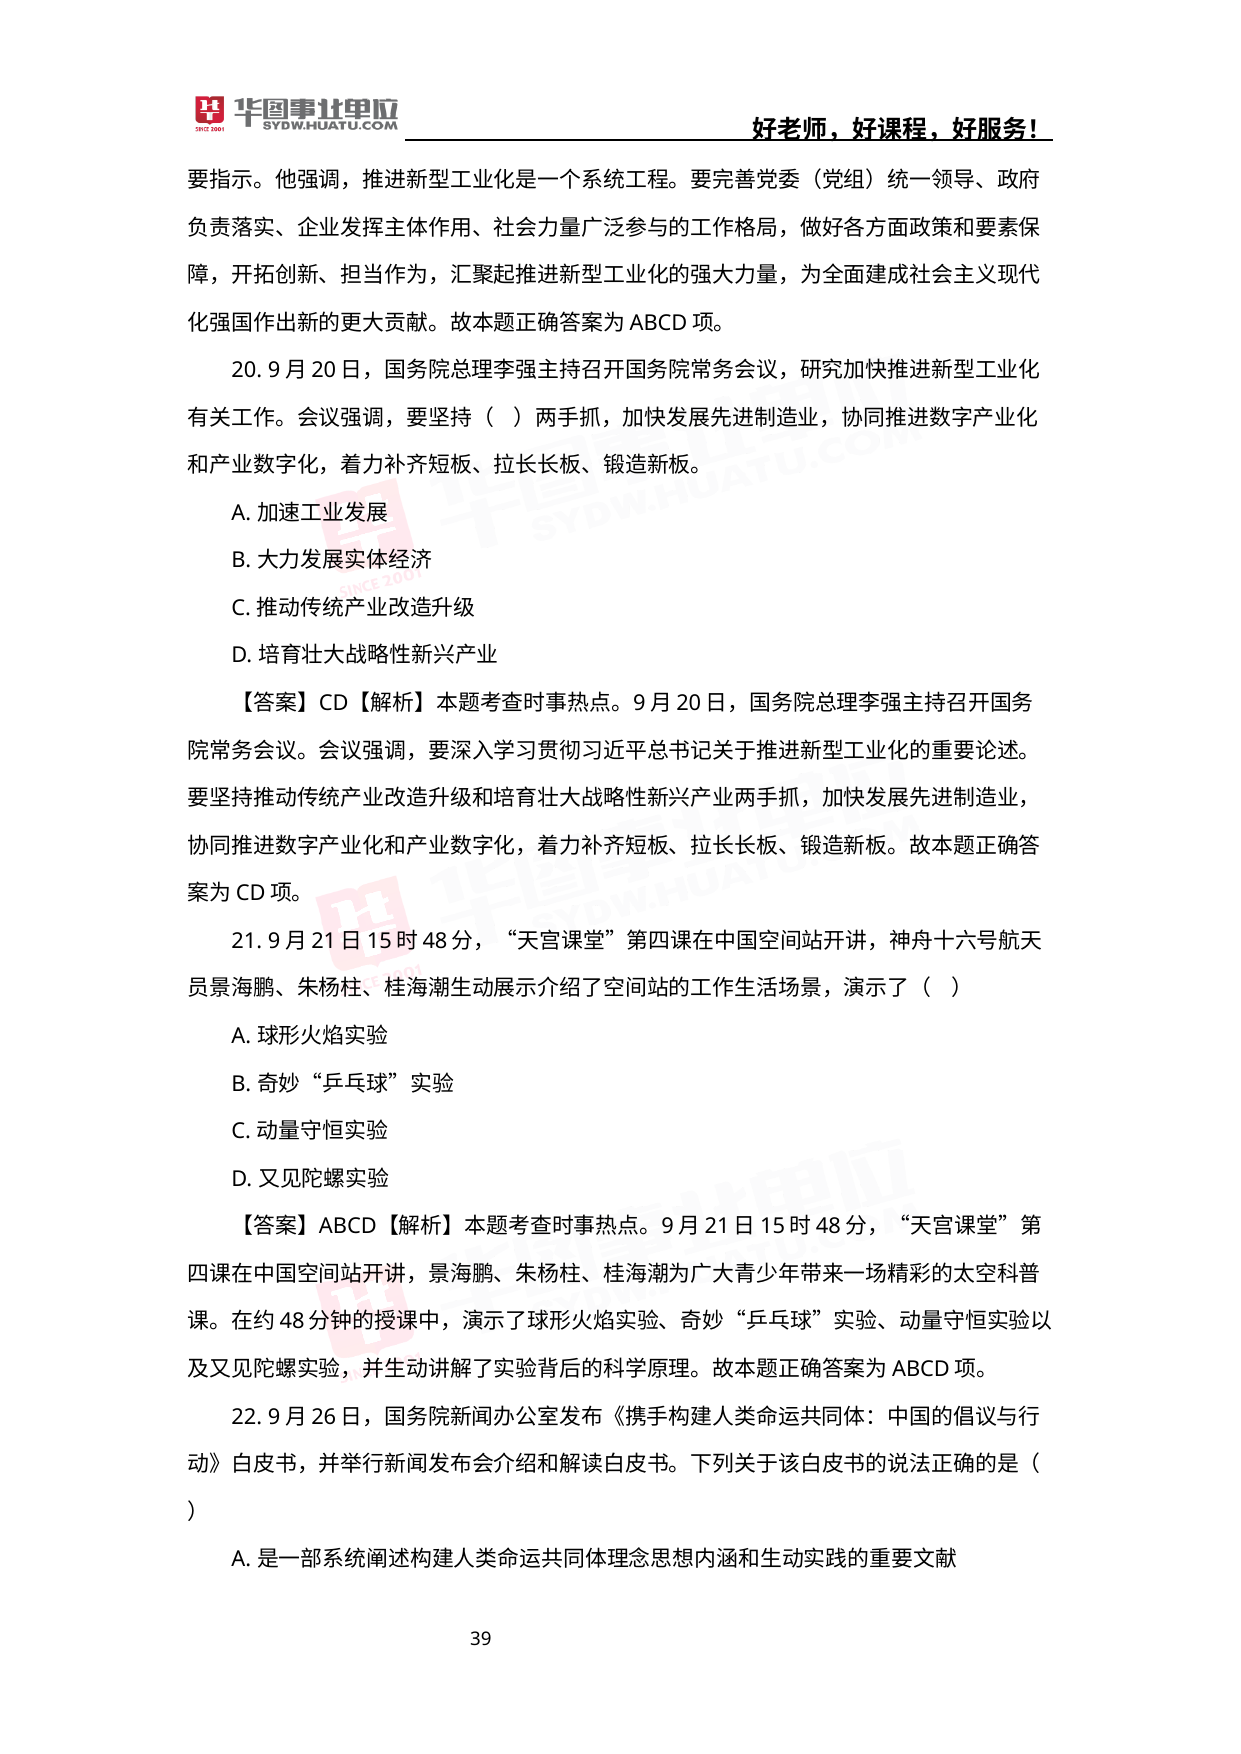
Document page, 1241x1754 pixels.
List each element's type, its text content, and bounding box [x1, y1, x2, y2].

picture [187, 90, 406, 138]
text C. 动量守恒实验 [187, 1113, 1053, 1145]
text A. 加速工业发展 [187, 495, 1053, 526]
text 22. 9月26日，国务院新闻办公室发布《携手构建人类命运共同体：中国的倡议与行动》白皮书，并举行新闻发布会介绍和解读白皮书。下列关于该白皮书的说法正确的是（ ） [187, 1399, 1053, 1525]
text 【答案】CD【解析】本题考查时事热点。9月20日，国务院总理李强主持召开国务院常务会议。会议强调，要深入学习贯彻习近平总书记关于推进新型工业化的重要论述。要坚持推动传统产业改造升级和培育壮大战略性新兴产业两手抓，加快发展先进制造业，协同推进数字产业化和产业数字化，着力补齐短板、拉长长板、锻造新板。故本题正确答案为CD项。 [187, 685, 1053, 907]
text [187, 162, 1053, 336]
text B. 大力发展实体经济 [187, 542, 1053, 574]
text A. 球形火焰实验 [187, 1018, 1053, 1050]
text D. 又见陀螺实验 [187, 1161, 1053, 1192]
text 【答案】ABCD【解析】本题考查时事热点。9月21日15时48分，“天宫课堂”第四课在中国空间站开讲，景海鹏、朱杨柱、桂海潮为广大青少年带来一场精彩的太空科普课。在约48分钟的授课中，演示了球形火焰实验、奇妙“乒乓球”实验、动量守恒实验以及又见陀螺实验，并生动讲解了实验背后的科学原理。故本题正确答案为ABCD项。 [187, 1208, 1053, 1383]
text A. 是一部系统阐述构建人类命运共同体理念思想内涵和生动实践的重要文献 [187, 1541, 1053, 1573]
text D. 培育壮大战略性新兴产业 [187, 637, 1053, 669]
text C. 推动传统产业改造升级 [187, 590, 1053, 622]
text 20. 9月20日，国务院总理李强主持召开国务院常务会议，研究加快推进新型工业化有关工作。会议强调，要坚持（ ）两手抓，加快发展先进制造业，协同推进数字产业化和产业数字化，着力补齐短板、拉长长板、锻造新板。 [187, 352, 1053, 479]
text B. 奇妙“乒乓球”实验 [187, 1066, 1053, 1097]
text 21. 9月21日15时48分，“天宫课堂”第四课在中国空间站开讲，神舟十六号航天员景海鹏、朱杨柱、桂海潮生动展示介绍了空间站的工作生活场景，演示了（ ） [187, 923, 1053, 1002]
